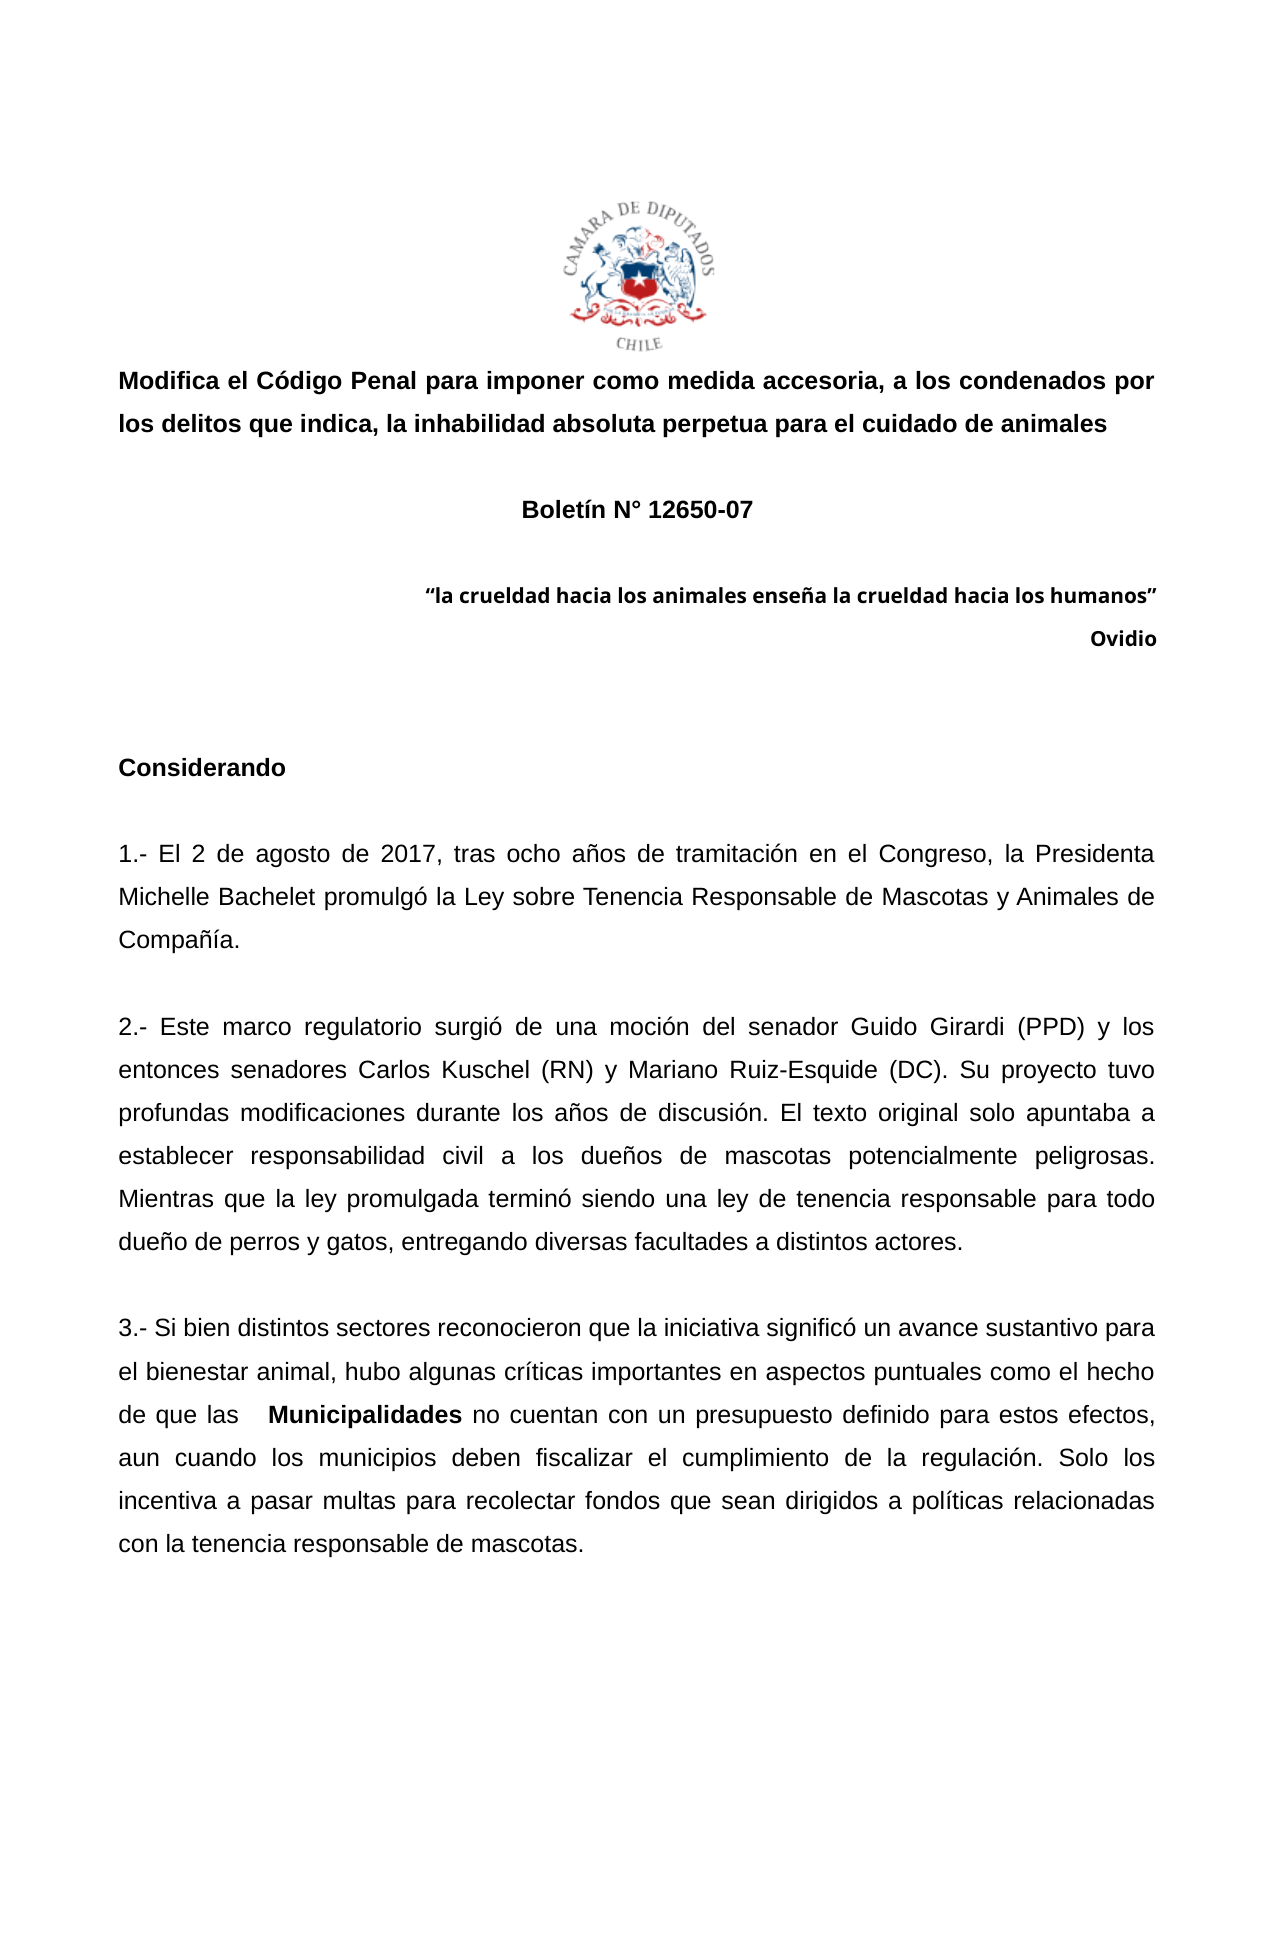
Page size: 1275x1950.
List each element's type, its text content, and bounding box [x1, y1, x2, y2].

text 3.- Si bien distintos sectores reconocieron que la iniciativa significó un avance sustantivo para el bienestar animal, hubo algunas críticas importantes en aspectos puntuales como el hecho de que las Municipalidades no cuentan con un presupuesto definido para estos efectos, aun cuando los municipios deben fiscalizar el cumplimiento de la regulación. Solo los incentiva a pasar multas para recolectar fondos que sean dirigidos a políticas relacionadas con la tenencia responsable de mascotas. [118, 1313, 1157, 1558]
text Modifica el Código Penal para imponer como medida accesoria, a los condenados por los delitos que indica, la inhabilidad absoluta perpetua para el cuidado de animales [118, 366, 1157, 437]
picture [554, 197, 721, 363]
text “la crueldad hacia los animales enseña la crueldad hacia los humanos” Ovidio [118, 581, 1157, 652]
text 2.- Este marco regulatorio surgió de una moción del senador Guido Girardi (PPD) y los entonces senadores Carlos Kuschel (RN) y Mariano Ruiz-Esquide (DC). Su proyecto tuvo profundas modificaciones durante los años de discusión. El texto original solo apuntaba a establecer responsabilidad civil a los dueños de mascotas potencialmente peligrosas. Mientras que la ley promulgada terminó siendo una ley de tenencia responsable para todo dueño de perros y gatos, entregando diversas facultades a distintos actores. [118, 1011, 1157, 1256]
text 1.- El 2 de agosto de 2017, tras ocho años de tramitación en el Congreso, la Presidenta Michelle Bachelet promulgó la Ley sobre Tenencia Responsable de Mascotas y Animales de Compañía. [118, 839, 1157, 954]
text Considerando [118, 753, 1157, 781]
text Boletín N° 12650-07 [118, 495, 1157, 524]
